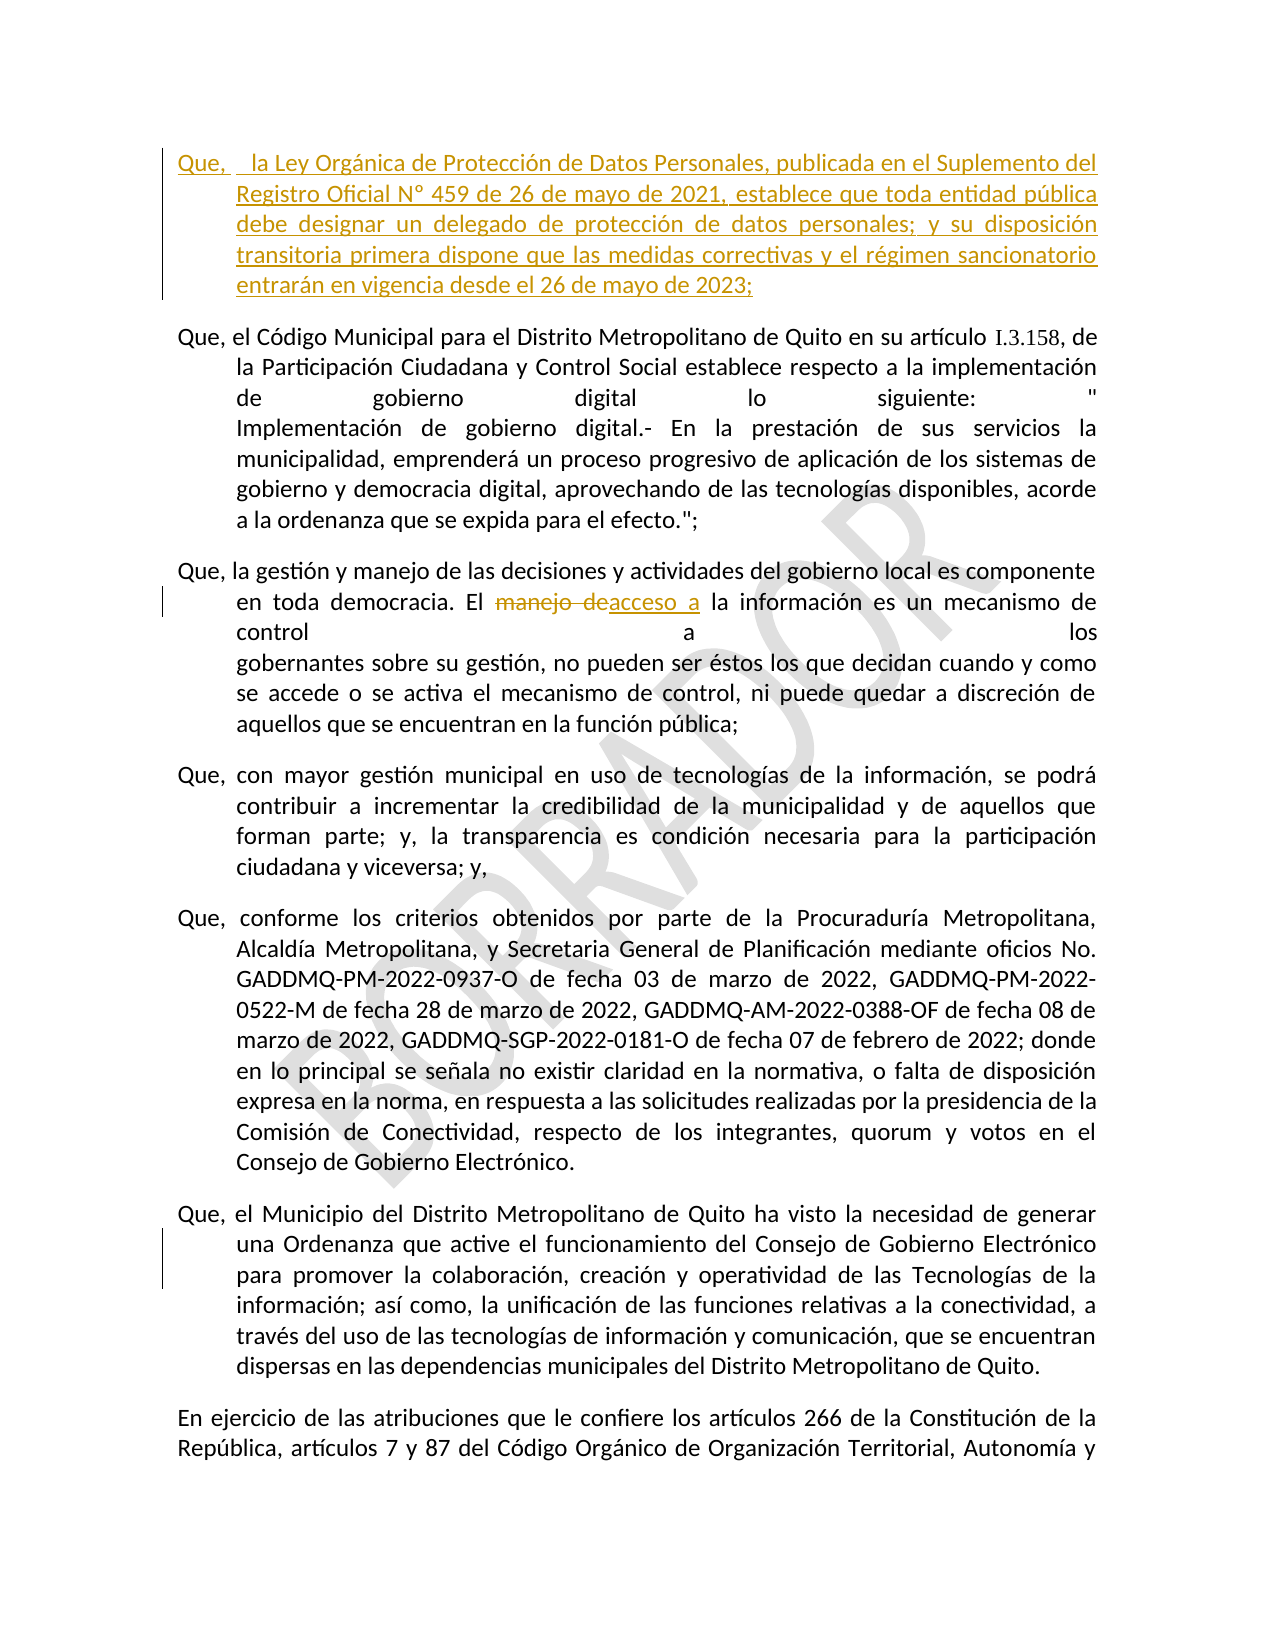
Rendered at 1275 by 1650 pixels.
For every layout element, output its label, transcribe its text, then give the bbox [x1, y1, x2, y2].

text Que, con mayor gestión municipal en uso de tecnologías de la información, se podrá contribuir a incrementar la credibilidad de la municipalidad y de aquellos que forman parte; y, la transparencia es condición necesaria para la participación ciudadana y viceversa; y, [177, 759, 1098, 882]
text Que, la gestión y manejo de las decisiones y actividades del gobierno local es componente en toda democracia. El la información es un mecanismo de control a los gobernantes sobre su gestión, no pueden ser éstos los que decidan cuando y como se accede o se activa el mecanismo de control, ni puede quedar a discreción de aquellos que se encuentran en la función pública; [177, 556, 1098, 739]
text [177, 1402, 1098, 1463]
text Que, el Municipio del Distrito Metropolitano de Quito ha visto la necesidad de generar una Ordenanza que active el funcionamiento del Consejo de Gobierno Electrónicopara promover la colaboración, creación y operatividad de las Tecnologías de la información; así como, la unificación de las funciones relativas a la conectividad, a través del uso de las tecnologías de información y comunicación, que se encuentran dispersas en las dependencias municipales del Distrito Metropolitano de Quito. [177, 1198, 1098, 1381]
text Que, el Código Municipal para el Distrito Metropolitano de Quito en su artículo I.3.158, de la Participación Ciudadana y Control Social establece respecto a la implementación de gobierno digital lo siguiente: " Implementación de gobierno digital.- En la prestación de sus servicios la municipalidad, emprenderá un proceso progresivo de aplicación de los sistemas de gobierno y democracia digital, aprovechando de las tecnologías disponibles, acorde a la ordenanza que se expida para el efecto."; [177, 321, 1098, 535]
text Que, conforme los criterios obtenidos por parte de la Procuraduría Metropolitana, Alcaldía Metropolitana, y Secretaria General de Planificación mediante oficios No. GADDMQ-PM-2022-0937-O de fecha 03 de marzo de 2022, GADDMQ-PM-2022-0522-M de fecha 28 de marzo de 2022, GADDMQ-AM-2022-0388-OF de fecha 08 de marzo de 2022, GADDMQ-SGP-2022-0181-O de fecha 07 de febrero de 2022; donde en lo principal se señala no existir claridad en la normativa, o falta de disposición expresa en la norma, en respuesta a las solicitudes realizadas por la presidencia de la Comisión de Conectividad, respecto de los integrantes, quorum y votos en el Consejo de Gobierno Electrónico. [177, 902, 1098, 1177]
